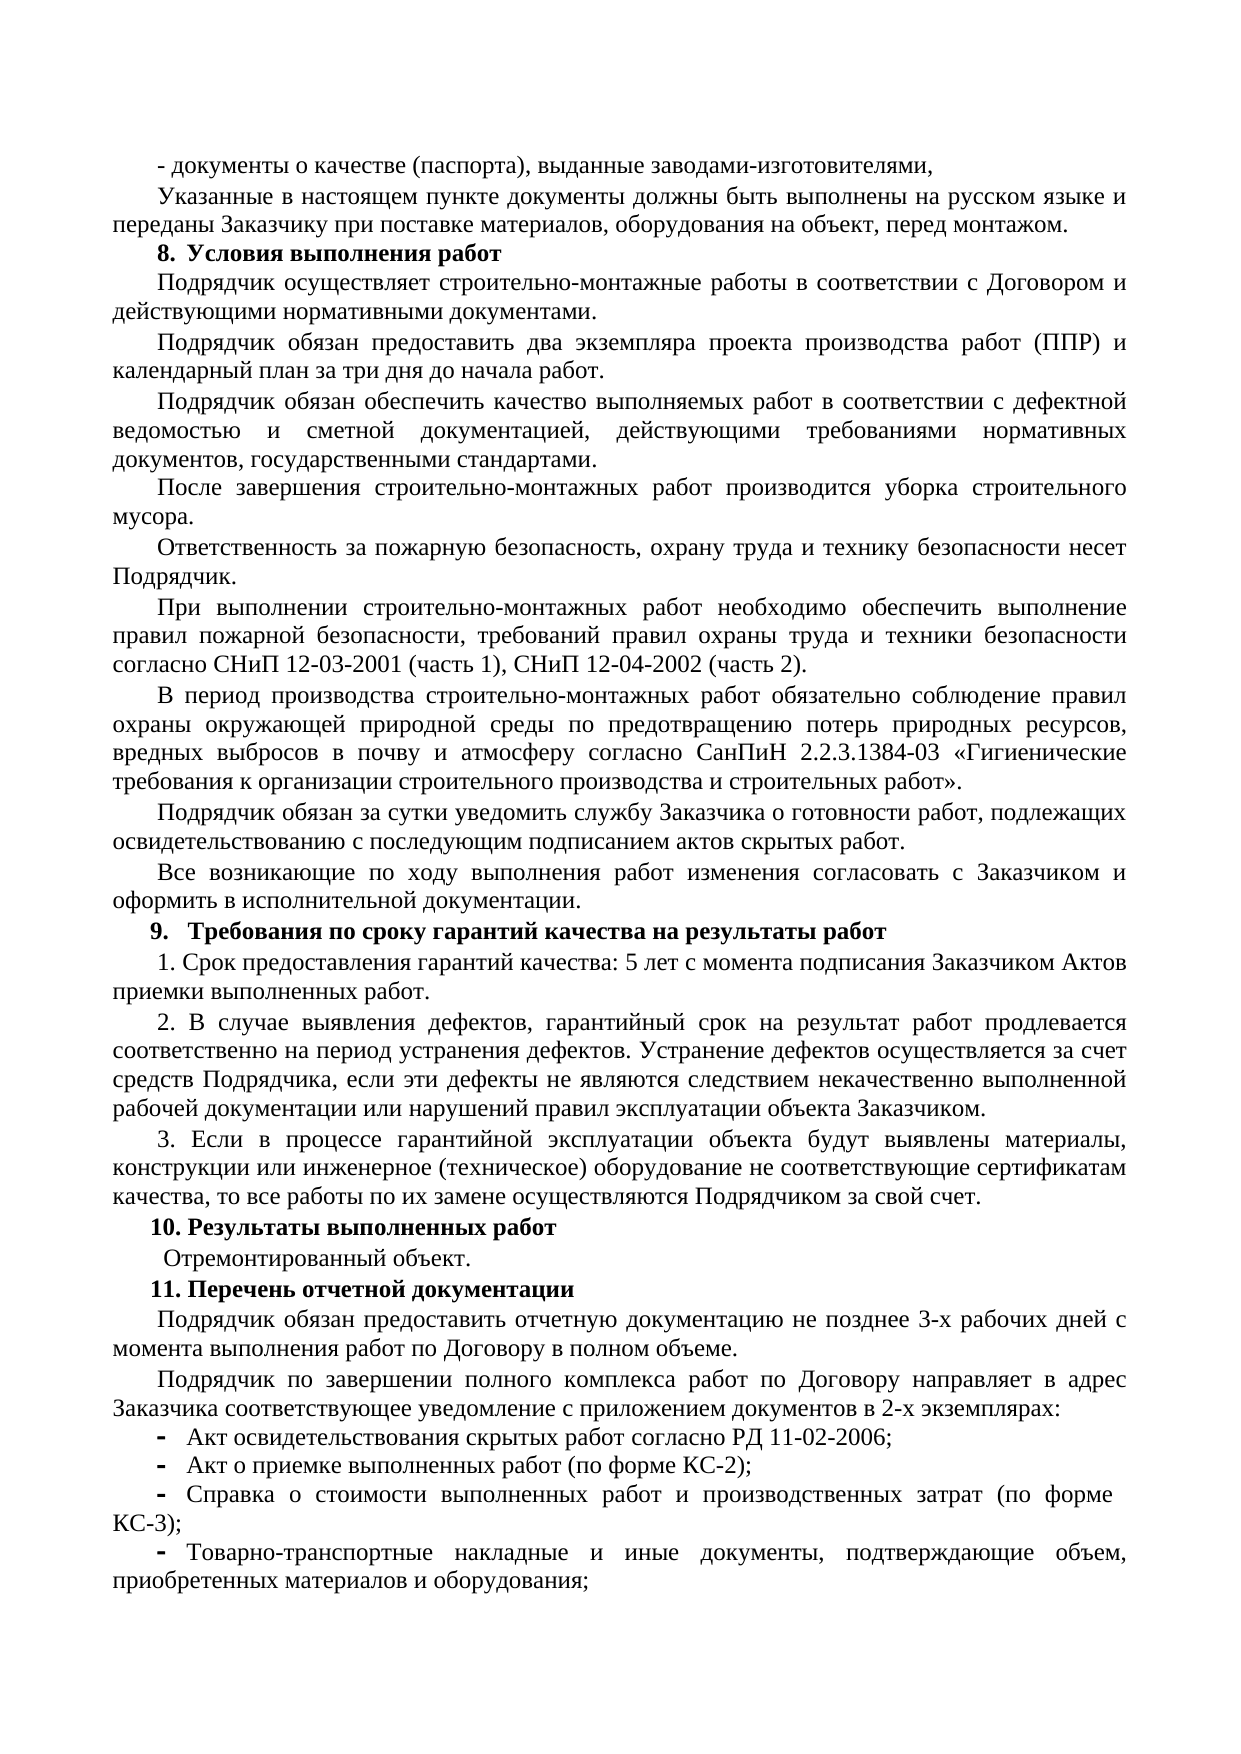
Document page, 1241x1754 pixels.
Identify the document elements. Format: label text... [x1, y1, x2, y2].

list Условия выполнения работ [112, 238, 1128, 267]
text - документы о качестве (паспорта), выданные заводами-изготовителями, [112, 150, 1128, 179]
text 2. В случае выявления дефектов, гарантийный срок на результат работ продлевается соответственно на период устранения дефектов. Устранение дефектов осуществляется за счет средств Подрядчика, если эти дефекты не являются следствием некачественно выполненной рабочей документации или нарушений правил эксплуатации объекта Заказчиком. [112, 1007, 1128, 1122]
list Товарно-транспортные накладные и иные документы, подтверждающие объем, приобретенных материалов и оборудования; [112, 1537, 1128, 1594]
list Акт освидетельствования скрытых работ согласно РД 11-02-2006; [112, 1422, 1128, 1450]
text В период производства строительно-монтажных работ обязательно соблюдение правил охраны окружающей природной среды по предотвращению потерь природных ресурсов, вредных выбросов в почву и атмосферу согласно СанПиН 2.2.3.1384-03 «Гигиенические требования к организации строительного производства и строительных работ». [112, 680, 1128, 795]
text Указанные в настоящем пункте документы должны быть выполнены на русском языке и переданы Заказчику при поставке материалов, оборудования на объект, перед монтажом. [112, 181, 1128, 238]
list Справка о стоимости выполненных работ и производственных затрат (по форме КС-3); [112, 1479, 1128, 1537]
list Требования по сроку гарантий качества на результаты работ [150, 916, 1128, 945]
text При выполнении строительно-монтажных работ необходимо обеспечить выполнение правил пожарной безопасности, требований правил охраны труда и техники безопасности согласно СНиП 12-03-2001 (часть 1), СНиП 12-04-2002 (часть 2). [112, 592, 1128, 678]
text Все возникающие по ходу выполнения работ изменения согласовать с Заказчиком и оформить в исполнительной документации. [112, 857, 1128, 914]
list Результаты выполненных работ [150, 1212, 1128, 1241]
text Отремонтированный объект. [112, 1243, 1128, 1272]
text 3. Если в процессе гарантийной эксплуатации объекта будут выявлены материалы, конструкции или инженерное (техническое) оборудование не соответствующие сертификатам качества, то все работы по их замене осуществляются Подрядчиком за свой счет. [112, 1124, 1128, 1210]
text Подрядчик обязан обеспечить качество выполняемых работ в соответствии с дефектной ведомостью и сметной документацией, действующими требованиями нормативных документов, государственными стандартами. [112, 386, 1128, 472]
text Подрядчик обязан за сутки уведомить службу Заказчика о готовности работ, подлежащих освидетельствованию с последующим подписанием актов скрытых работ. [112, 797, 1128, 854]
text После завершения строительно-монтажных работ производится уборка строительного мусора. [112, 472, 1128, 530]
text 1. Срок предоставления гарантий качества: 5 лет с момента подписания Заказчиком Актов приемки выполненных работ. [112, 947, 1128, 1004]
text Ответственность за пожарную безопасность, охрану труда и технику безопасности несет Подрядчик. [112, 532, 1128, 589]
list Перечень отчетной документации [150, 1274, 1128, 1302]
text Подрядчик по завершении полного комплекса работ по Договору направляет в адрес Заказчика соответствующее уведомление с приложением документов в 2-х экземплярах: [112, 1364, 1128, 1422]
list Акт о приемке выполненных работ (по форме КС-2); [112, 1450, 1128, 1479]
text Подрядчик осуществляет строительно-монтажные работы в соответствии с Договором и действующими нормативными документами. [112, 267, 1128, 324]
text Подрядчик обязан предоставить отчетную документацию не позднее 3-х рабочих дней с момента выполнения работ по Договору в полном объеме. [112, 1304, 1128, 1362]
text Подрядчик обязан предоставить два экземпляра проекта производства работ (ППР) и календарный план за три дня до начала работ. [112, 327, 1128, 384]
